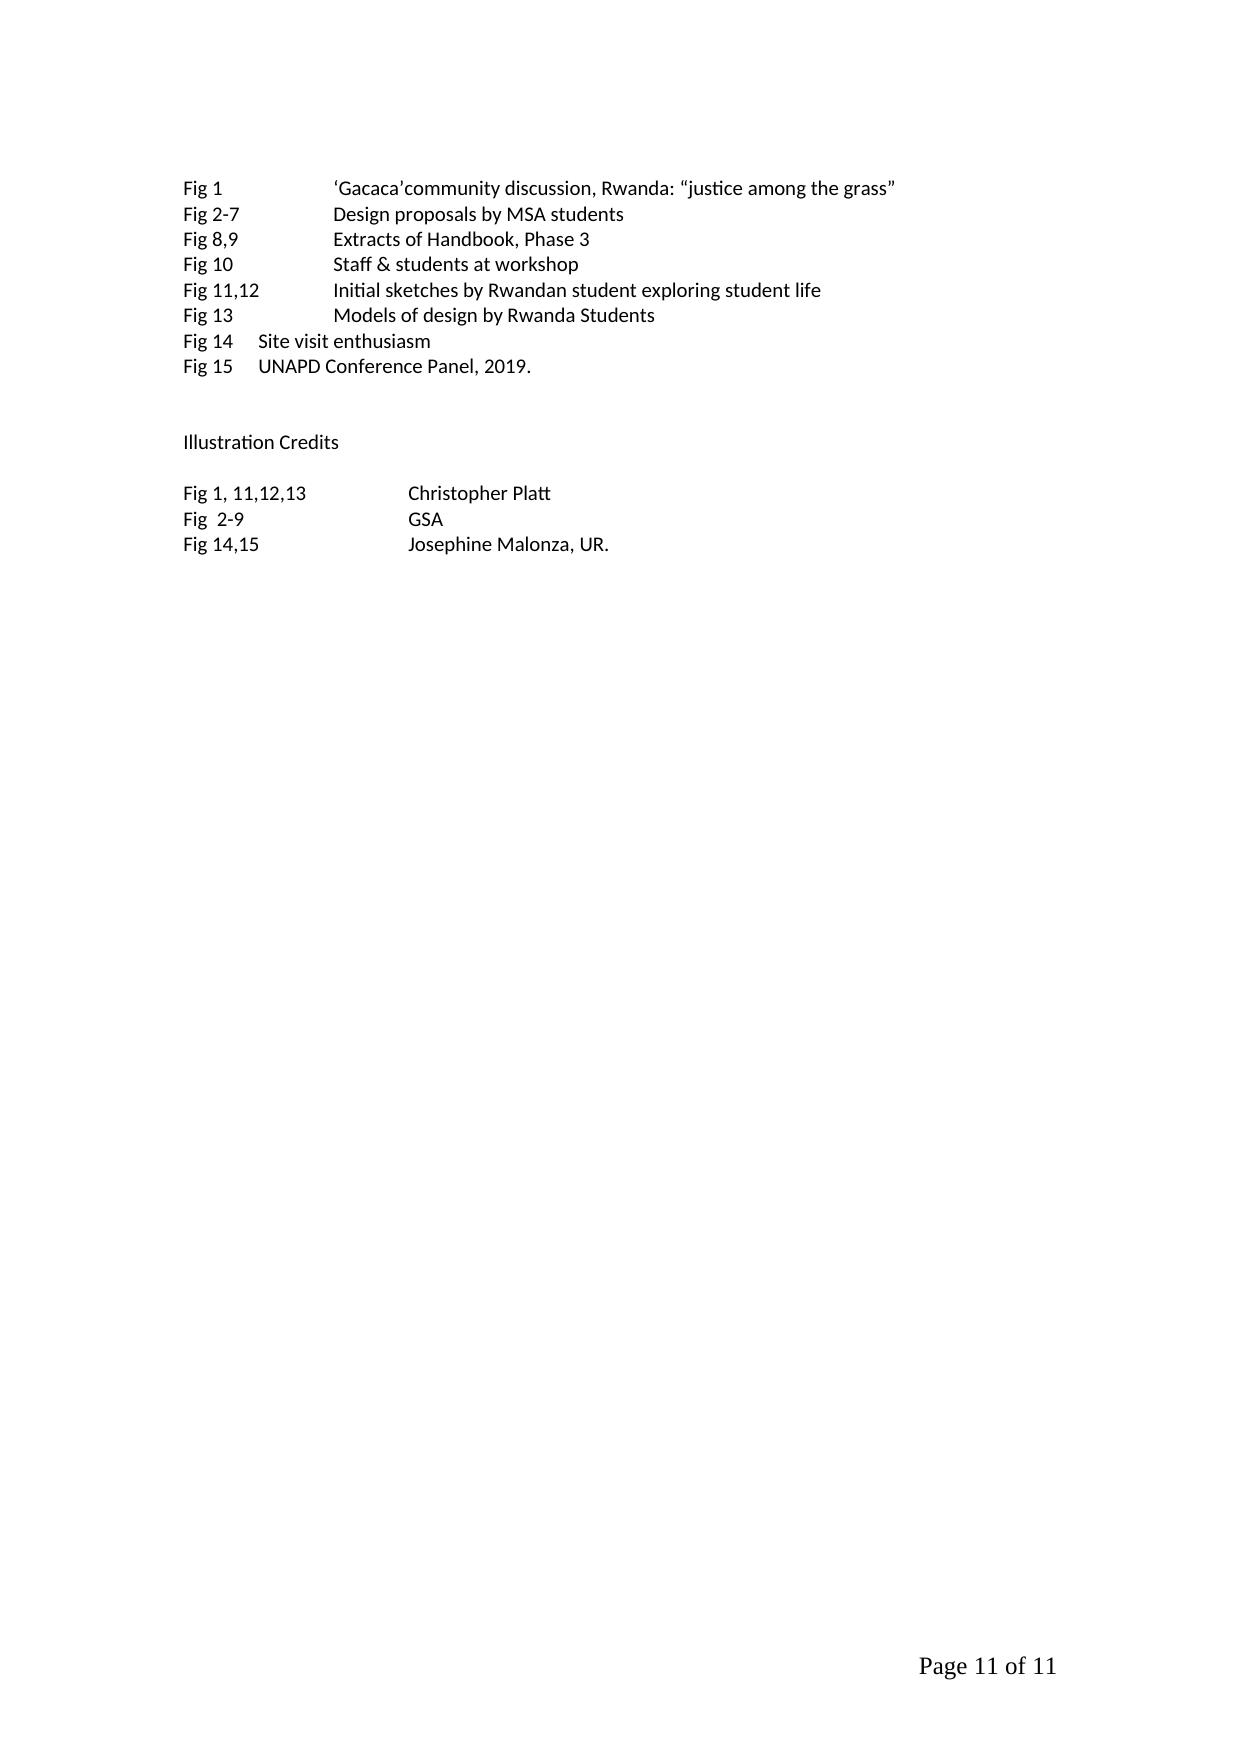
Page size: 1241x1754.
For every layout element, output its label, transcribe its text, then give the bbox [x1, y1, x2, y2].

text Fig 2-9 GSA [183, 506, 1057, 531]
text Illustration Credits [183, 429, 1057, 455]
text Fig 15 UNAPD Conference Panel, 2019. [183, 353, 1057, 379]
text Fig 2-7 Design proposals by MSA students [183, 201, 1057, 226]
text Fig 14 Site visit enthusiasm [183, 328, 1057, 353]
text Fig 8,9 Extracts of Handbook, Phase 3 [183, 226, 1057, 252]
text Fig 13 Models of design by Rwanda Students [183, 302, 1057, 328]
text Fig 14,15 Josephine Malonza, UR. [183, 531, 1057, 557]
text Fig 1 ‘Gacaca’community discussion, Rwanda: “justice among the grass” [183, 175, 1057, 201]
text Fig 1, 11,12,13 Christopher Platt [183, 480, 1057, 506]
text Fig 11,12 Initial sketches by Rwandan student exploring student life [183, 277, 1057, 302]
text Fig 10 Staff & students at workshop [183, 252, 1057, 277]
